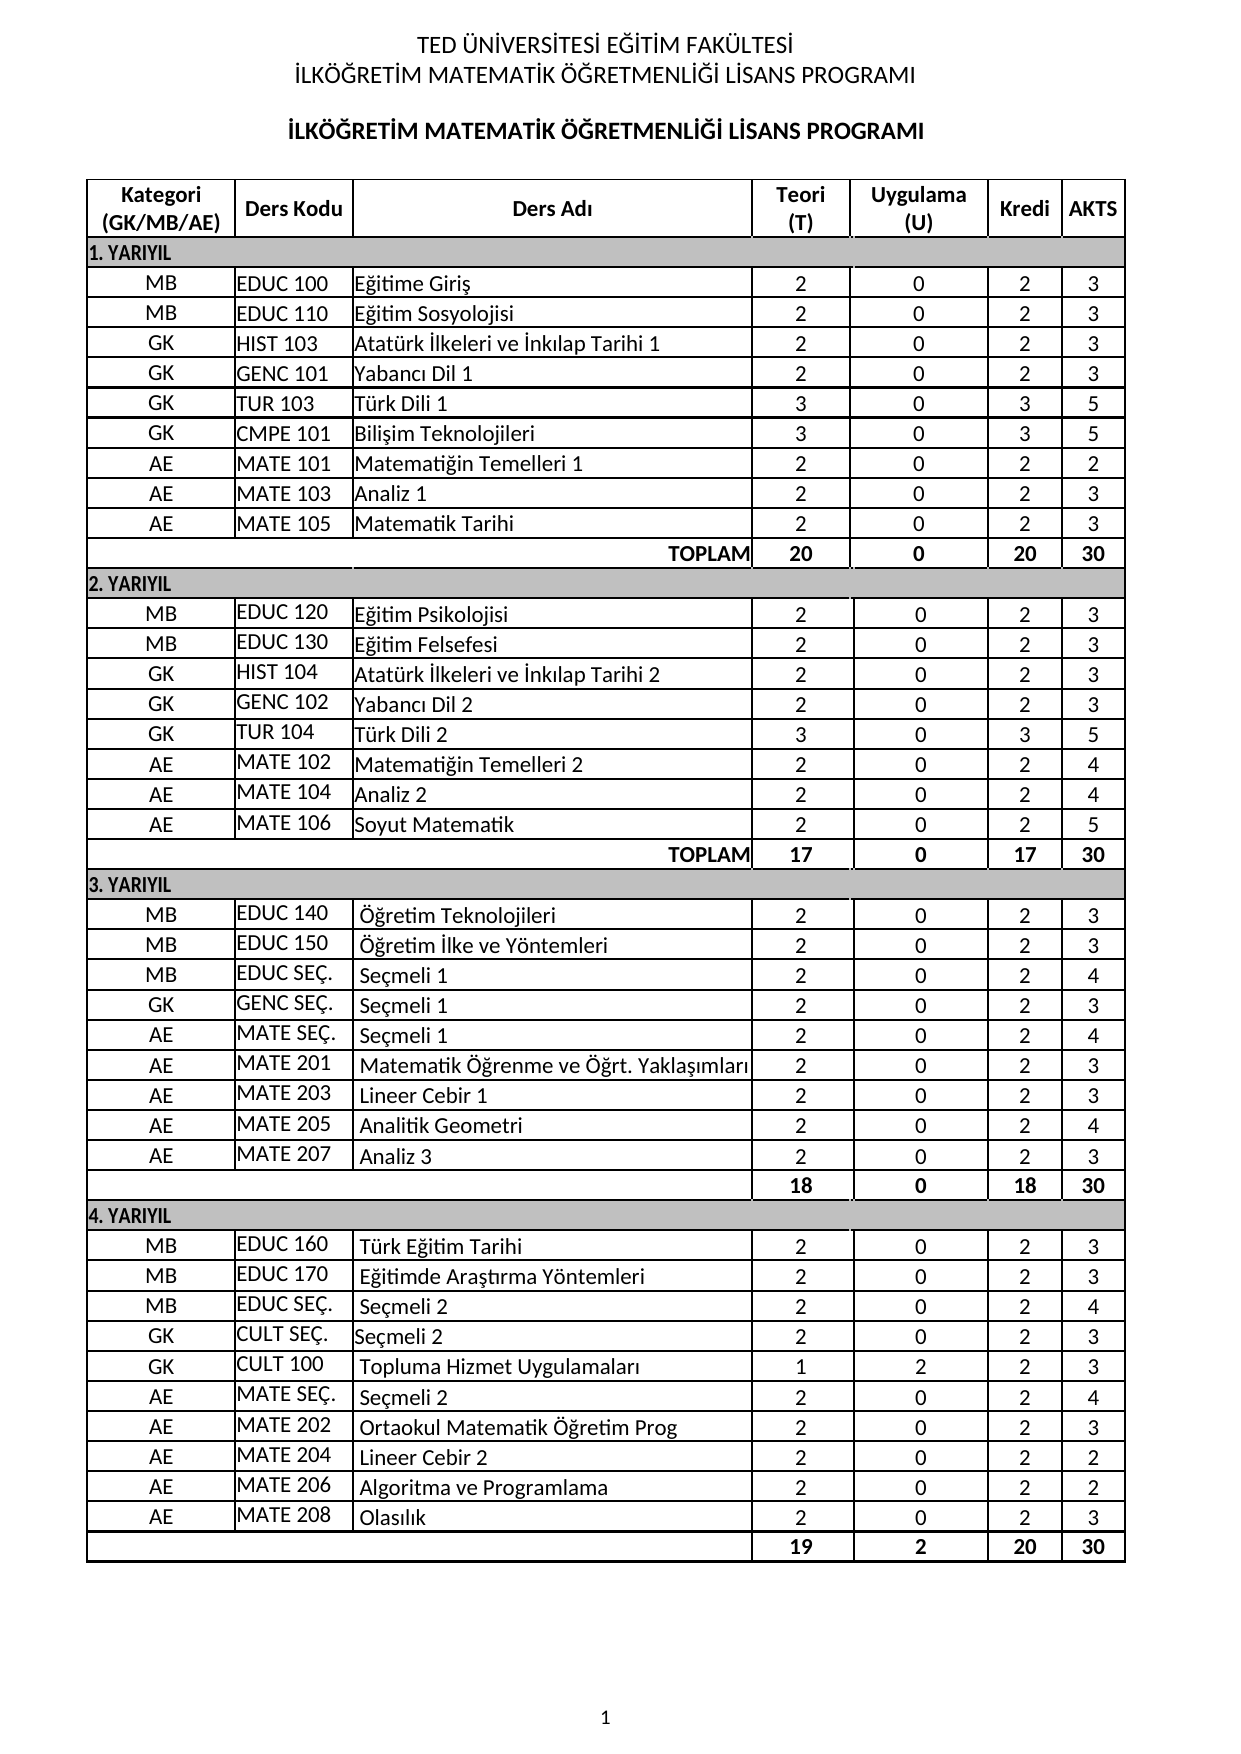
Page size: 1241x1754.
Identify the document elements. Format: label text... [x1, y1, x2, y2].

table_cell [989, 569, 1061, 597]
table_cell 3 [1063, 1231, 1124, 1259]
table_cell Bilişim Teknolojileri [354, 419, 751, 447]
table_cell 0 [855, 991, 987, 1018]
table_cell 19 [753, 1533, 849, 1560]
table_cell 0 [855, 1322, 987, 1350]
table_cell 2 [753, 960, 849, 988]
table_cell Seçmeli 1 [354, 991, 751, 1018]
table_cell 0 [851, 539, 987, 567]
table_cell 3 [1063, 298, 1124, 326]
table_cell [354, 569, 751, 597]
table_cell 2 [753, 629, 849, 657]
table_cell 0 [855, 1502, 987, 1530]
table_cell TUR 103 [236, 389, 352, 416]
table_cell 2 [989, 1111, 1061, 1139]
table_cell MB [88, 599, 234, 627]
table_cell MATE 203 [236, 1081, 352, 1109]
table_cell Seçmeli 2 [354, 1382, 751, 1410]
table_cell 0 [855, 1261, 987, 1289]
table_cell MATE 201 [236, 1051, 352, 1079]
table_cell 2 [753, 1141, 849, 1169]
table_cell 5 [1063, 720, 1124, 748]
table_cell 4 [1063, 1292, 1124, 1319]
table_cell MATE 204 [236, 1442, 352, 1470]
table_cell Yabancı Dil 1 [354, 358, 751, 386]
table_cell 2 [855, 1352, 987, 1380]
table_cell Seçmeli 1 [354, 960, 751, 988]
table_cell MATE 105 [236, 509, 352, 537]
table_cell 0 [851, 298, 987, 326]
table_cell 2 [753, 479, 849, 507]
table_cell 0 [855, 900, 987, 928]
table_cell 0 [851, 479, 987, 507]
table_cell 3 [753, 419, 849, 447]
table_cell 0 [855, 1081, 987, 1109]
table_cell 4 [1063, 960, 1124, 988]
table_cell 0 [855, 780, 987, 808]
table_cell 2 [989, 1502, 1061, 1530]
table_cell EDUC 130 [236, 629, 352, 657]
table_cell 3 [1063, 930, 1124, 958]
table_cell 3 [989, 389, 1061, 416]
table_cell CMPE 101 [236, 419, 352, 447]
table_cell AE [88, 780, 234, 808]
table_cell 2 [1063, 1442, 1124, 1470]
table_cell Lineer Cebir 2 [354, 1442, 751, 1470]
table_cell 2 [989, 930, 1061, 958]
table_cell 2 [989, 1412, 1061, 1440]
table_cell 2 [989, 750, 1061, 778]
table_cell 3 [1063, 268, 1124, 296]
table_cell MATE 104 [236, 780, 352, 808]
table_cell 3 [1063, 1081, 1124, 1109]
table_cell 2 [753, 1382, 849, 1410]
table_cell 3 [753, 720, 849, 748]
table_cell 0 [855, 960, 987, 988]
table_cell 0 [855, 750, 987, 778]
text İLKÖĞRETİM MATEMATİK ÖĞRETMENLİĞİ LİSANS PROGRAMI [119, 115, 1094, 145]
table_cell 3 [989, 419, 1061, 447]
table_cell 3 [1063, 1322, 1124, 1350]
table_cell 20 [753, 539, 849, 567]
table_cell 2 [989, 991, 1061, 1018]
table_cell 2 [855, 1533, 987, 1560]
table_cell 0 [855, 1111, 987, 1139]
table_cell Eğitimde Araştırma Yöntemleri [354, 1261, 751, 1289]
table_cell 4 [1063, 780, 1124, 808]
table_cell 2 [753, 298, 849, 326]
table_cell HIST 104 [236, 659, 352, 687]
table_cell GK [88, 690, 234, 717]
table_cell 2 [753, 810, 849, 838]
table_cell MATE 205 [236, 1111, 352, 1139]
table_cell 2 [989, 659, 1061, 687]
table_cell TUR 104 [236, 720, 352, 748]
table_cell Eğitim Felsefesi [354, 629, 751, 657]
table_cell 2 [989, 1141, 1061, 1169]
table_cell 3 [989, 720, 1061, 748]
table_cell 2 [989, 479, 1061, 507]
table_cell [1063, 238, 1124, 266]
table_cell 20 [989, 1533, 1061, 1560]
table_cell Yabancı Dil 2 [354, 690, 751, 717]
table_cell [1063, 569, 1124, 597]
table_cell 0 [851, 419, 987, 447]
table_cell AE [88, 1081, 234, 1109]
table_cell 2 [753, 1231, 849, 1259]
table_cell 2 [989, 358, 1061, 386]
table_cell Matematiğin Temelleri 2 [354, 750, 751, 778]
table_cell 0 [855, 1021, 987, 1049]
table_cell 0 [855, 720, 987, 748]
table_cell 2 [753, 358, 849, 386]
table_cell 2 [753, 690, 849, 717]
table_cell AE [88, 1502, 234, 1530]
table_cell 2 [989, 449, 1061, 477]
table_cell EDUC SEÇ. [236, 960, 352, 988]
table_cell 0 [855, 840, 987, 868]
table_cell 3 [1063, 900, 1124, 928]
table_cell MATE 106 [236, 810, 352, 838]
table_cell 3 [1063, 629, 1124, 657]
table_header AKTS [1063, 180, 1124, 236]
table_cell 2 [989, 1081, 1061, 1109]
table_cell [1063, 870, 1124, 898]
table_cell 4. YARIYIL [88, 1201, 751, 1229]
table_cell [753, 569, 849, 597]
table_cell 2 [989, 1382, 1061, 1410]
table_cell GK [88, 659, 234, 687]
table_cell 2 [989, 1261, 1061, 1289]
table_cell Matematik Tarihi [354, 509, 751, 537]
table_cell 0 [851, 389, 987, 416]
table_cell [989, 238, 1061, 266]
table_cell AE [88, 479, 234, 507]
table_cell 3 [1063, 1412, 1124, 1440]
table_cell 17 [753, 840, 849, 868]
table_cell 0 [855, 1292, 987, 1319]
table_cell Türk Dili 2 [354, 720, 751, 748]
table_cell GK [88, 1352, 234, 1380]
table_cell GK [88, 328, 234, 356]
table_cell 0 [855, 1442, 987, 1470]
table_cell [88, 1171, 751, 1199]
table_cell GENC 101 [236, 358, 352, 386]
table_cell 5 [1063, 810, 1124, 838]
table_cell 2 [753, 1261, 849, 1289]
table_cell 0 [851, 358, 987, 386]
table_cell AE [88, 1021, 234, 1049]
table_cell AE [88, 750, 234, 778]
table_cell 3. YARIYIL [88, 870, 751, 898]
table_cell 0 [851, 268, 987, 296]
table_cell GENC 102 [236, 690, 352, 717]
table_cell MATE 206 [236, 1472, 352, 1500]
table_cell 4 [1063, 750, 1124, 778]
table_cell MB [88, 900, 234, 928]
table_cell 2 [989, 268, 1061, 296]
table_cell GK [88, 419, 234, 447]
table_cell [753, 238, 849, 266]
table_cell [855, 870, 987, 898]
table_cell Eğitim Sosyolojisi [354, 298, 751, 326]
table_cell Atatürk İlkeleri ve İnkılap Tarihi 1 [354, 328, 751, 356]
table_cell MB [88, 1292, 234, 1319]
table_cell 2 [753, 1322, 849, 1350]
table_cell 1 [753, 1352, 849, 1380]
table_cell [1063, 1201, 1124, 1229]
table_cell MATE SEÇ. [236, 1021, 352, 1049]
table_cell 2 [989, 1051, 1061, 1079]
table_cell 2 [989, 1322, 1061, 1350]
table_cell MATE 103 [236, 479, 352, 507]
table_cell 2 [753, 509, 849, 537]
table_cell 0 [851, 328, 987, 356]
table_cell 0 [855, 599, 987, 627]
table_cell 2 [989, 1021, 1061, 1049]
table_cell EDUC 120 [236, 599, 352, 627]
table_cell 0 [855, 930, 987, 958]
table_cell 2 [753, 599, 849, 627]
table_cell 2 [989, 1231, 1061, 1259]
table_header Kategori (GK/MB/AE) [88, 180, 234, 236]
table_cell 2 [753, 780, 849, 808]
table_cell AE [88, 810, 234, 838]
table_cell 0 [855, 629, 987, 657]
table_cell 0 [855, 690, 987, 717]
table_cell Olasılık [354, 1502, 751, 1530]
table_cell 2 [989, 780, 1061, 808]
table_cell MATE 101 [236, 449, 352, 477]
table_cell [989, 870, 1061, 898]
table_cell Eğitim Psikolojisi [354, 599, 751, 627]
table_cell 2 [989, 298, 1061, 326]
table_cell 2 [989, 328, 1061, 356]
table_cell EDUC 160 [236, 1231, 352, 1259]
table_cell 30 [1063, 539, 1124, 567]
table_cell 2 [753, 991, 849, 1018]
table_cell 2 [753, 1021, 849, 1049]
table_cell 2 [753, 930, 849, 958]
table_cell MB [88, 930, 234, 958]
table_cell 2 [989, 629, 1061, 657]
table_cell Eğitime Giriş [354, 268, 751, 296]
table_cell Türk Dili 1 [354, 389, 751, 416]
table_cell Analitik Geometri [354, 1111, 751, 1139]
table_cell 2 [753, 1412, 849, 1440]
table_cell 2 [753, 900, 849, 928]
table_cell 0 [855, 1412, 987, 1440]
table_cell AE [88, 1412, 234, 1440]
table_cell 3 [1063, 659, 1124, 687]
table_cell 3 [1063, 1141, 1124, 1169]
table_cell 3 [1063, 509, 1124, 537]
table_cell 2. YARIYIL [88, 569, 352, 597]
table_cell GK [88, 358, 234, 386]
table_cell 3 [1063, 479, 1124, 507]
table_cell AE [88, 1141, 234, 1169]
table_cell 2 [989, 599, 1061, 627]
table_cell 2 [1063, 1472, 1124, 1500]
table_cell 2 [753, 449, 849, 477]
table_header Ders Kodu [236, 180, 352, 236]
table_cell MATE 202 [236, 1412, 352, 1440]
table_cell [855, 1201, 987, 1229]
table_cell 3 [1063, 599, 1124, 627]
table_cell [88, 1533, 751, 1560]
table_header Teori (T) [753, 180, 849, 236]
table_cell EDUC 140 [236, 900, 352, 928]
table_cell Matematiğin Temelleri 1 [354, 449, 751, 477]
table_cell EDUC SEÇ. [236, 1292, 352, 1319]
table_cell 3 [1063, 1261, 1124, 1289]
table_cell CULT SEÇ. [236, 1322, 352, 1350]
table_cell 4 [1063, 1111, 1124, 1139]
table_cell MB [88, 1231, 234, 1259]
table_cell AE [88, 1111, 234, 1139]
table_cell 3 [1063, 1502, 1124, 1530]
table_cell 2 [989, 1292, 1061, 1319]
table_cell AE [88, 449, 234, 477]
table_cell 3 [1063, 690, 1124, 717]
table_cell 0 [855, 1051, 987, 1079]
table_cell Öğretim Teknolojileri [354, 900, 751, 928]
table_cell 3 [1063, 328, 1124, 356]
table_cell 17 [989, 840, 1061, 868]
table_cell 0 [855, 1231, 987, 1259]
table_cell Ortaokul Matematik Öğretim Prog [354, 1412, 751, 1440]
table_cell MATE 208 [236, 1502, 352, 1530]
table_cell MB [88, 1261, 234, 1289]
table_cell Türk Eğitim Tarihi [354, 1231, 751, 1259]
table_cell 0 [855, 659, 987, 687]
table_cell 2 [753, 1292, 849, 1319]
table_cell MATE SEÇ. [236, 1382, 352, 1410]
table_cell 3 [1063, 358, 1124, 386]
table_cell EDUC 150 [236, 930, 352, 958]
table_cell 2 [989, 1352, 1061, 1380]
table_cell 0 [855, 1382, 987, 1410]
table_cell 0 [855, 1141, 987, 1169]
table_cell Analiz 2 [354, 780, 751, 808]
table_cell 1. YARIYIL [88, 238, 751, 266]
table_cell 30 [1063, 1171, 1124, 1199]
table_cell 2 [753, 1111, 849, 1139]
table_cell Seçmeli 1 [354, 1021, 751, 1049]
table_cell TOPLAM [88, 539, 751, 567]
table_cell 2 [989, 690, 1061, 717]
table_cell 30 [1063, 840, 1124, 868]
table_cell 0 [851, 449, 987, 477]
table_cell 4 [1063, 1021, 1124, 1049]
table_cell Öğretim İlke ve Yöntemleri [354, 930, 751, 958]
table_cell 2 [1063, 449, 1124, 477]
table_cell 0 [855, 1171, 987, 1199]
table_cell EDUC 100 [236, 268, 352, 296]
table_cell Lineer Cebir 1 [354, 1081, 751, 1109]
table_cell GK [88, 991, 234, 1018]
table_cell Soyut Matematik [354, 810, 751, 838]
table_header Ders Adı [354, 180, 751, 236]
table_cell 2 [753, 328, 849, 356]
table_cell EDUC 170 [236, 1261, 352, 1289]
table_cell 30 [1063, 1533, 1124, 1560]
table_cell [989, 1201, 1061, 1229]
table_cell 3 [753, 389, 849, 416]
table_cell [753, 1201, 849, 1229]
table_cell [753, 870, 849, 898]
table_cell 2 [989, 960, 1061, 988]
table_cell GK [88, 1322, 234, 1350]
table_cell Analiz 3 [354, 1141, 751, 1169]
table_cell AE [88, 509, 234, 537]
table_cell 3 [1063, 1051, 1124, 1079]
table_cell Matematik Öğrenme ve Öğrt. Yaklaşımları [354, 1051, 751, 1079]
table_cell 5 [1063, 419, 1124, 447]
table_cell 4 [1063, 1382, 1124, 1410]
table_cell 2 [989, 900, 1061, 928]
table_cell 5 [1063, 389, 1124, 416]
table_cell Algoritma ve Programlama [354, 1472, 751, 1500]
table_cell MATE 207 [236, 1141, 352, 1169]
table_cell 18 [989, 1171, 1061, 1199]
table_cell 2 [989, 1472, 1061, 1500]
table_cell AE [88, 1472, 234, 1500]
table_cell 2 [989, 810, 1061, 838]
table_cell Analiz 1 [354, 479, 751, 507]
table_cell 2 [753, 1081, 849, 1109]
table_cell Seçmeli 2 [354, 1322, 751, 1350]
table_header Uygulama (U) [851, 180, 987, 236]
table_header Kredi [989, 180, 1061, 236]
table_cell CULT 100 [236, 1352, 352, 1380]
table_cell 0 [851, 509, 987, 537]
table_cell 2 [753, 1442, 849, 1470]
table_cell Atatürk İlkeleri ve İnkılap Tarihi 2 [354, 659, 751, 687]
table_cell 0 [855, 810, 987, 838]
table_cell MB [88, 960, 234, 988]
table_cell 20 [989, 539, 1061, 567]
table_cell GK [88, 720, 234, 748]
table_cell MB [88, 629, 234, 657]
table_cell Topluma Hizmet Uygulamaları [354, 1352, 751, 1380]
table_cell TOPLAM [88, 840, 751, 868]
table_cell 2 [753, 750, 849, 778]
table_cell HIST 103 [236, 328, 352, 356]
table_cell AE [88, 1382, 234, 1410]
table_cell 18 [753, 1171, 849, 1199]
table_cell 2 [753, 659, 849, 687]
table_cell 2 [989, 509, 1061, 537]
table_cell Seçmeli 2 [354, 1292, 751, 1319]
table_cell MB [88, 268, 234, 296]
table_cell GK [88, 389, 234, 416]
table_cell 2 [753, 1051, 849, 1079]
table_cell 3 [1063, 1352, 1124, 1380]
table_cell 0 [855, 1472, 987, 1500]
table_cell [855, 238, 987, 266]
table_cell 2 [989, 1442, 1061, 1470]
table_cell MB [88, 298, 234, 326]
table_cell 3 [1063, 991, 1124, 1018]
table_cell 2 [753, 1472, 849, 1500]
table_cell AE [88, 1051, 234, 1079]
table_cell 2 [753, 1502, 849, 1530]
table_cell AE [88, 1442, 234, 1470]
table_cell 2 [753, 268, 849, 296]
table_cell [855, 569, 987, 597]
table_cell GENC SEÇ. [236, 991, 352, 1018]
table_cell MATE 102 [236, 750, 352, 778]
table_cell EDUC 110 [236, 298, 352, 326]
